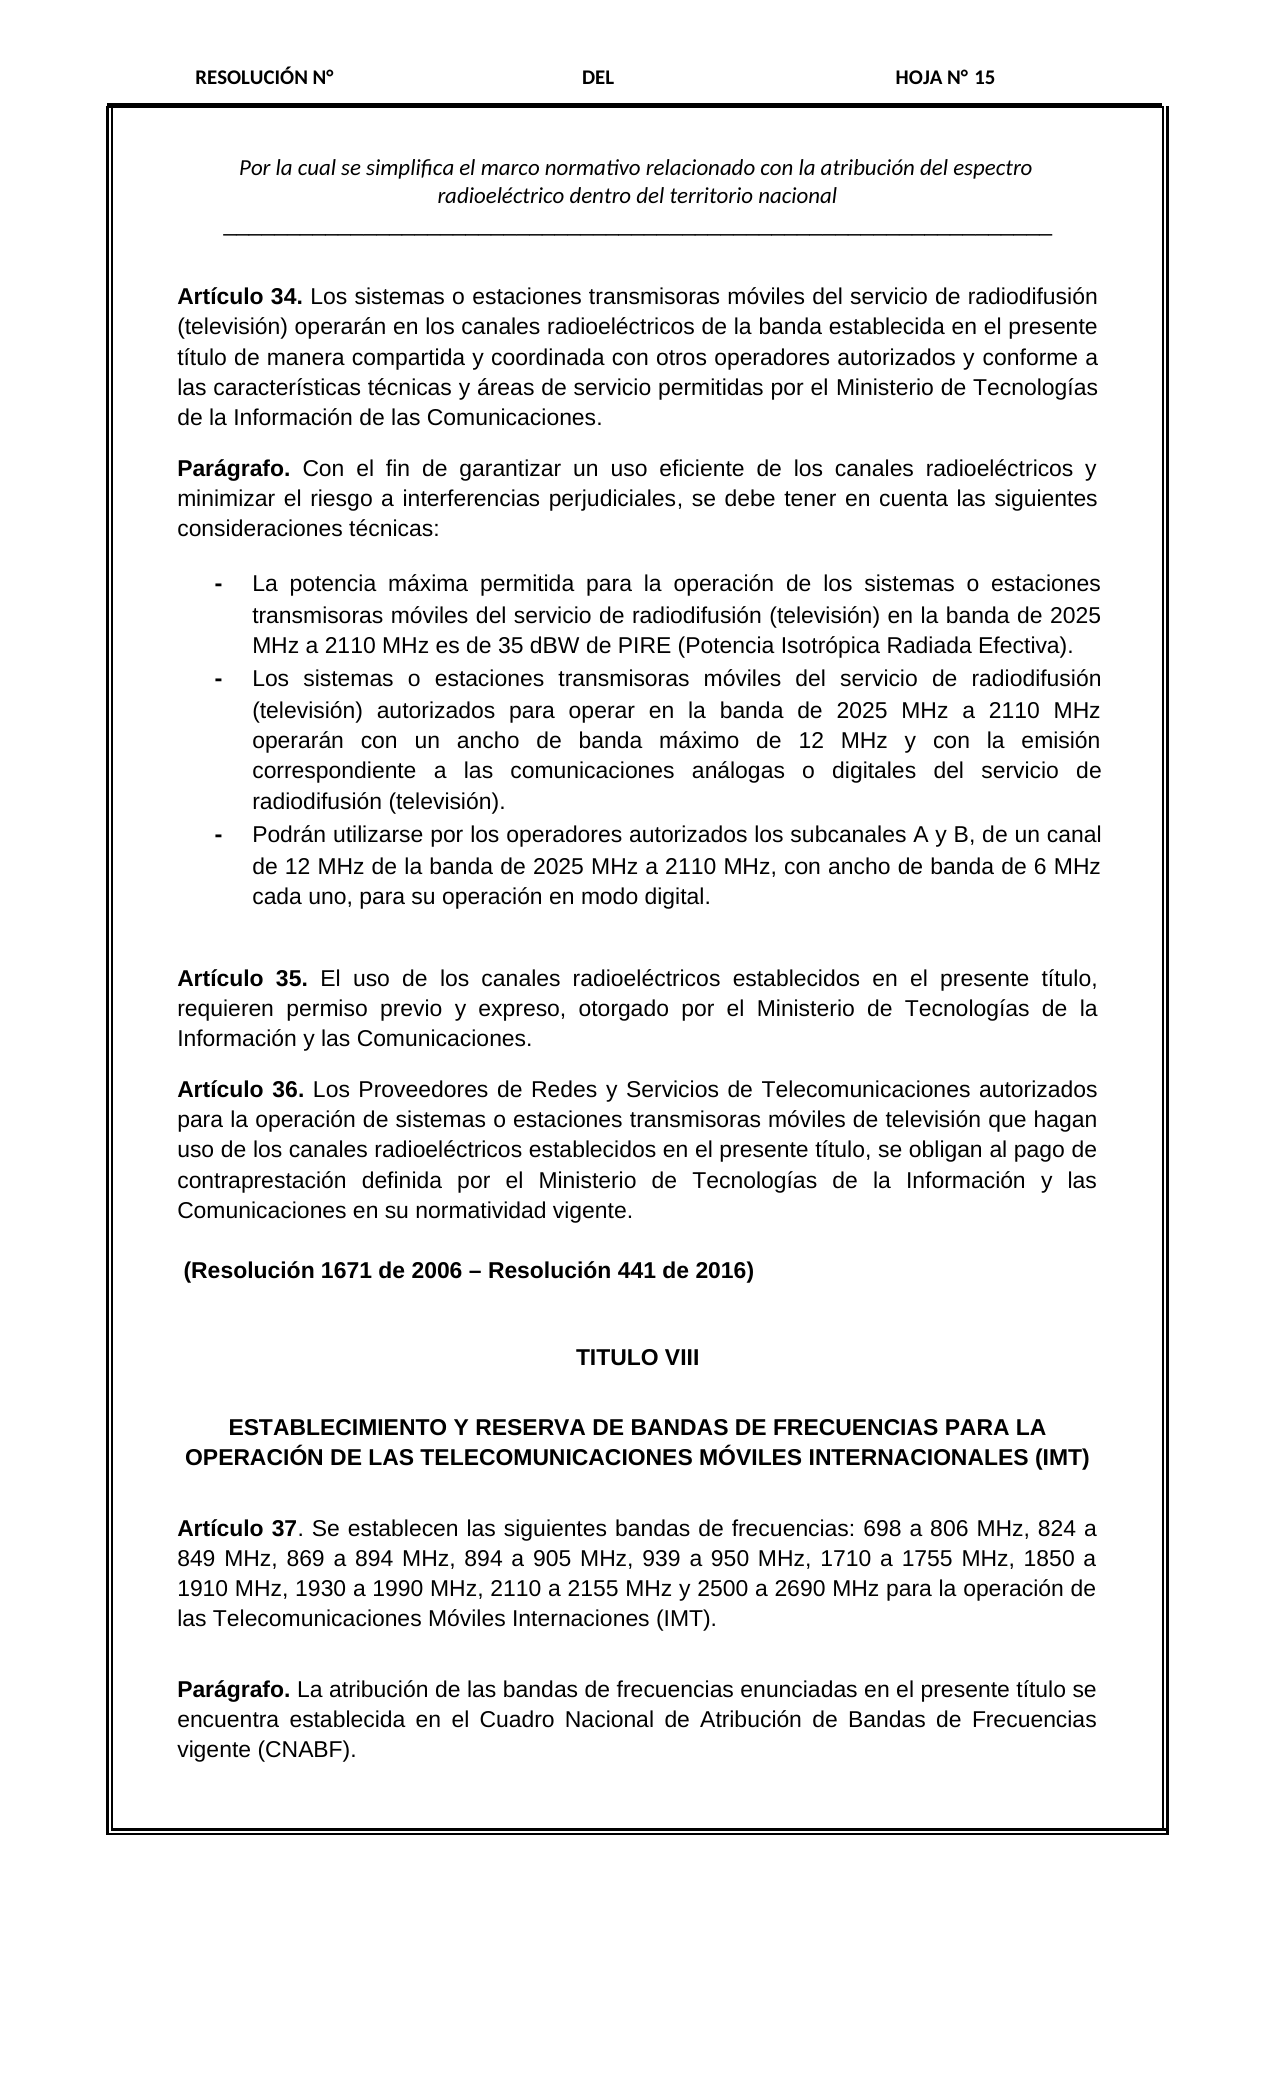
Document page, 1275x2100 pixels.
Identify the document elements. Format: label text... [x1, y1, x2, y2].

text Parágrafo. Con el fin de garantizar un uso eficiente de los canales radioeléctricos y minimizar el riesgo a interferencias perjudiciales, se debe tener en cuenta las siguientes consideraciones técnicas: [177, 455, 1098, 542]
list Los sistemas o estaciones transmisoras móviles del servicio de radiodifusión (televisión) autorizados para operar en la banda de 2025 MHz a 2110 MHz operarán con un ancho de banda máximo de 12 MHz y con la emisión correspondiente a las comunicaciones análogas o digitales del servicio de radiodifusión (televisión). [214, 662, 1102, 814]
list La potencia máxima permitida para la operación de los sistemas o estaciones transmisoras móviles del servicio de radiodifusión (televisión) en la banda de 2025 MHz a 2110 MHz es de 35 dBW de PIRE (Potencia Isotrópica Radiada Efectiva). [214, 566, 1102, 658]
list Podrán utilizarse por los operadores autorizados los subcanales A y B, de un canal de 12 MHz de la banda de 2025 MHz a 2110 MHz, con ancho de banda de 6 MHz cada uno, para su operación en modo digital. [214, 818, 1102, 909]
text TITULO VIII [177, 1343, 1098, 1370]
text Artículo 37. Se establecen las siguientes bandas de frecuencias: 698 a 806 MHz, 824 a 849 MHz, 869 a 894 MHz, 894 a 905 MHz, 939 a 950 MHz, 1710 a 1755 MHz, 1850 a 1910 MHz, 1930 a 1990 MHz, 2110 a 2155 MHz y 2500 a 2690 MHz para la operación de las Telecomunicaciones Móviles Internaciones (IMT). [177, 1514, 1098, 1631]
text Artículo 34. Los sistemas o estaciones transmisoras móviles del servicio de radiodifusión (televisión) operarán en los canales radioeléctricos de la banda establecida en el presente título de manera compartida y coordinada con otros operadores autorizados y conforme a las características técnicas y áreas de servicio permitidas por el Ministerio de Tecnologías de la Información de las Comunicaciones. [177, 283, 1098, 430]
text Artículo 36. Los Proveedores de Redes y Servicios de Telecomunicaciones autorizados para la operación de sistemas o estaciones transmisoras móviles de televisión que hagan uso de los canales radioeléctricos establecidos en el presente título, se obligan al pago de contraprestación definida por el Ministerio de Tecnologías de la Información y las Comunicaciones en su normatividad vigente. [177, 1076, 1098, 1223]
text ESTABLECIMIENTO Y RESERVA DE BANDAS DE FRECUENCIAS PARA LA OPERACIÓN DE LAS TELECOMUNICACIONES MÓVILES INTERNACIONALES (IMT) [177, 1414, 1098, 1470]
text Parágrafo. La atribución de las bandas de frecuencias enunciadas en el presente título se encuentra establecida en el Cuadro Nacional de Atribución de Bandas de Frecuencias vigente (CNABF). [177, 1676, 1098, 1762]
text (Resolución 1671 de 2006 – Resolución 441 de 2016) [177, 1257, 1098, 1283]
text Artículo 35. El uso de los canales radioeléctricos establecidos en el presente título, requieren permiso previo y expreso, otorgado por el Ministerio de Tecnologías de la Información y las Comunicaciones. [177, 964, 1098, 1051]
